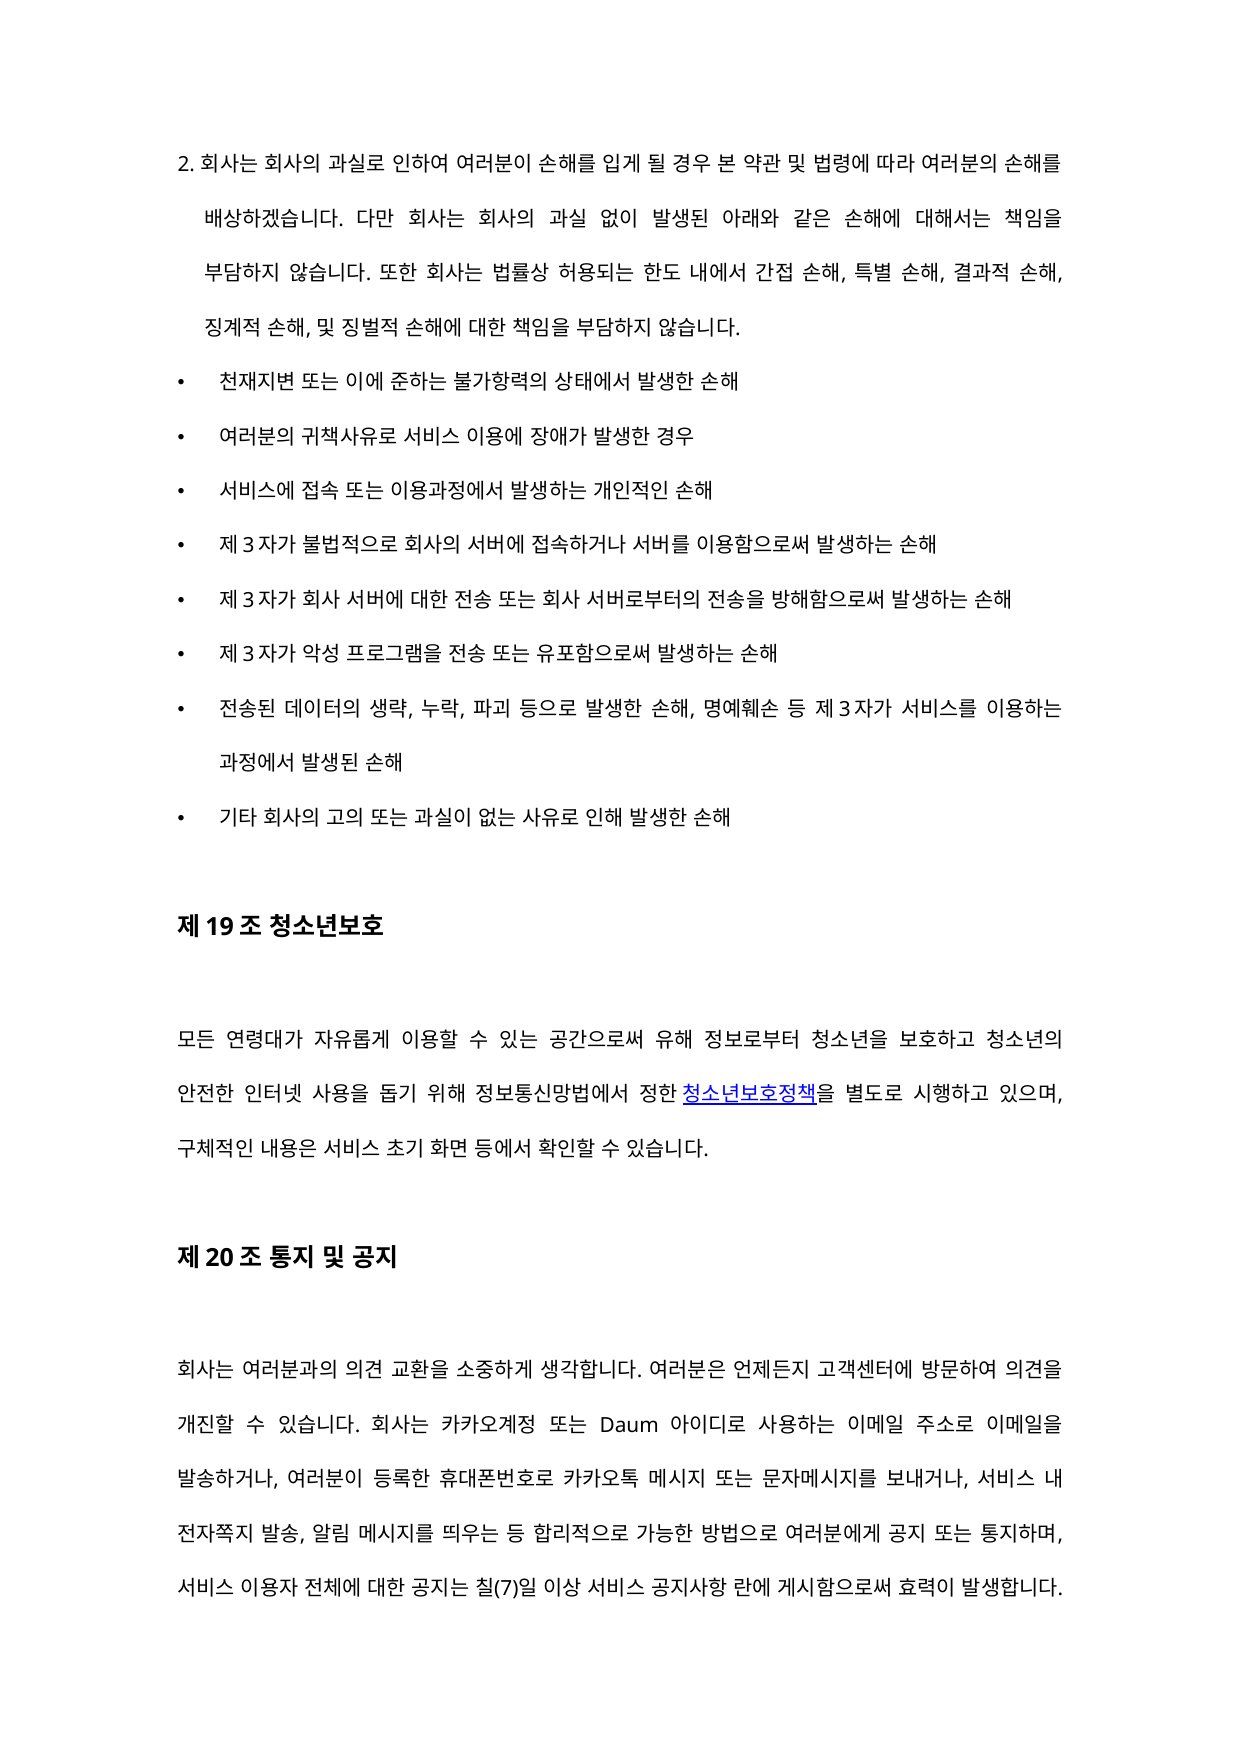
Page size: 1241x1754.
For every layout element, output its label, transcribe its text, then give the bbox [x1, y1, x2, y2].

list 기타 회사의 고의 또는 과실이 없는 사유로 인해 발생한 손해 [177, 801, 1063, 831]
text 모든 연령대가 자유롭게 이용할 수 있는 공간으로써 유해 정보로부터 청소년을 보호하고 청소년의 안전한 인터넷 사용을 돕기 위해 정보통신망법에서 정한 청소년보호정책을 별도로 시행하고 있으며, 구체적인 내용은 서비스 초기 화면 등에서 확인할 수 있습니다. [177, 1023, 1063, 1162]
list 제3자가 악성 프로그램을 전송 또는 유포함으로써 발생하는 손해 [177, 638, 1063, 668]
list 전송된 데이터의 생략, 누락, 파괴 등으로 발생한 손해, 명예훼손 등 제3자가 서비스를 이용하는 과정에서 발생된 손해 [177, 692, 1063, 777]
text 2. 회사는 회사의 과실로 인하여 여러분이 손해를 입게 될 경우 본 약관 및 법령에 따라 여러분의 손해를 배상하겠습니다. 다만 회사는 회사의 과실 없이 발생된 아래와 같은 손해에 대해서는 책임을 부담하지 않습니다. 또한 회사는 법률상 허용되는 한도 내에서 간접 손해, 특별 손해, 결과적 손해, 징계적 손해, 및 징벌적 손해에 대한 책임을 부담하지 않습니다. [177, 148, 1063, 341]
text 제19조 청소년보호 [177, 907, 1063, 943]
list 제3자가 회사 서버에 대한 전송 또는 회사 서버로부터의 전송을 방해함으로써 발생하는 손해 [177, 583, 1063, 613]
list 여러분의 귀책사유로 서비스 이용에 장애가 발생한 경우 [177, 420, 1063, 450]
list 천재지변 또는 이에 준하는 불가항력의 상태에서 발생한 손해 [177, 366, 1063, 396]
list 서비스에 접속 또는 이용과정에서 발생하는 개인적인 손해 [177, 474, 1063, 504]
list 제3자가 불법적으로 회사의 서버에 접속하거나 서버를 이용함으로써 발생하는 손해 [177, 529, 1063, 559]
text 회사는 여러분과의 의견 교환을 소중하게 생각합니다. 여러분은 언제든지 고객센터에 방문하여 의견을 개진할 수 있습니다. 회사는 카카오계정 또는 Daum 아이디로 사용하는 이메일 주소로 이메일을 발송하거나, 여러분이 등록한 휴대폰번호로 카카오톡 메시지 또는 문자메시지를 보내거나, 서비스 내 전자쪽지 발송, 알림 메시지를 띄우는 등 합리적으로 가능한 방법으로 여러분에게 공지 또는 통지하며, 서비스 이용자 전체에 대한 공지는 칠(7)일 이상 서비스 공지사항 란에 게시함으로써 효력이 발생합니다. [177, 1354, 1063, 1602]
text 제20조 통지 및 공지 [177, 1237, 1063, 1274]
